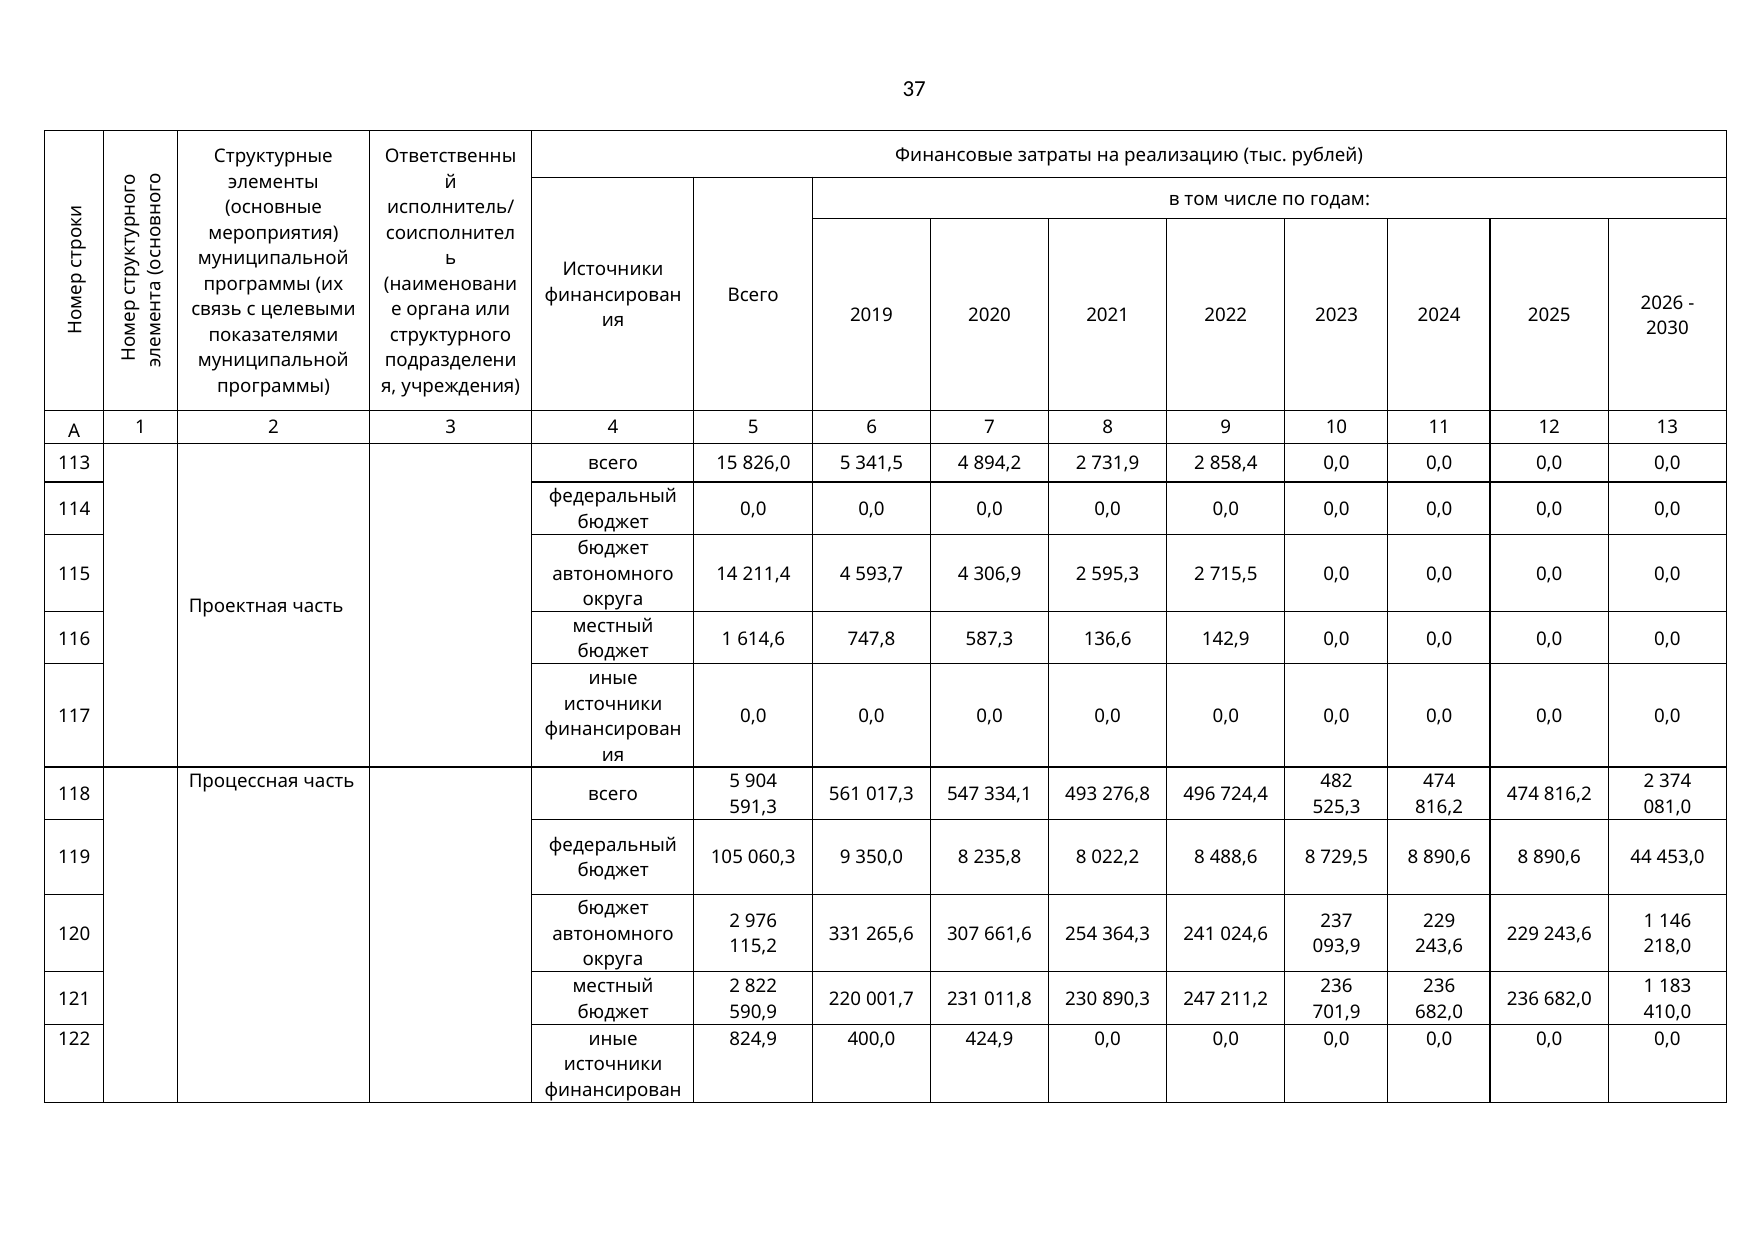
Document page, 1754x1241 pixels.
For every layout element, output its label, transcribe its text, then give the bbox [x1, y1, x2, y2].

table_cell 2019 [813, 219, 930, 409]
table_cell местный бюджет [532, 612, 693, 663]
table_cell [104, 444, 177, 766]
table_cell 0,0 [1491, 664, 1608, 766]
table_cell 0,0 [1491, 612, 1608, 663]
table_cell 474 816,2 [1388, 768, 1489, 818]
table_cell Источники финансирования [532, 178, 693, 409]
table_cell 113 [45, 444, 103, 481]
table_cell 2 976 115,2 [694, 895, 812, 971]
table_cell 120 [45, 895, 103, 971]
table_cell 229 243,6 [1491, 895, 1608, 971]
table_cell Процессная часть [178, 768, 369, 1102]
table_cell Всего [694, 178, 812, 409]
table_cell 0,0 [1167, 1025, 1284, 1102]
table_cell 2 822 590,9 [694, 972, 812, 1024]
table_cell 474 816,2 [1491, 768, 1608, 818]
table_cell 8 488,6 [1167, 820, 1284, 893]
table_cell 116 [45, 612, 103, 663]
table_cell 424,9 [931, 1025, 1048, 1102]
table_cell 8 022,2 [1049, 820, 1166, 893]
table_cell 117 [45, 664, 103, 766]
table_cell 2 374 081,0 [1609, 768, 1726, 818]
table_cell 12 [1491, 411, 1608, 442]
table_cell [104, 768, 177, 1102]
table_cell 4 593,7 [813, 535, 930, 611]
table_cell 44 453,0 [1609, 820, 1726, 893]
table_cell 2024 [1388, 219, 1489, 409]
table_cell 1 183 410,0 [1609, 972, 1726, 1024]
table_cell 2 715,5 [1167, 535, 1284, 611]
table_cell 121 [45, 972, 103, 1024]
table_cell 2021 [1049, 219, 1166, 409]
table_header Ответственный исполнитель/ соисполнитель (наименование органа или структурного подразделения, учреждения) [370, 131, 531, 409]
table_cell 2020 [931, 219, 1048, 409]
table_cell 1 146 218,0 [1609, 895, 1726, 971]
table_cell 0,0 [1609, 612, 1726, 663]
table_cell 2 858,4 [1167, 444, 1284, 481]
table_cell 0,0 [1388, 1025, 1489, 1102]
table_header Номер строки [45, 131, 103, 409]
table_cell 0,0 [1285, 483, 1387, 533]
table_cell 0,0 [1049, 664, 1166, 766]
table_cell 236 682,0 [1388, 972, 1489, 1024]
table_cell 824,9 [694, 1025, 812, 1102]
table_cell иные источники финансирования [532, 1025, 693, 1102]
table_cell [370, 768, 531, 1102]
table_header Номер структурного элемента (основного мероприятия) [104, 131, 177, 409]
table_cell в том числе по годам: [813, 178, 1726, 218]
table_cell 0,0 [931, 664, 1048, 766]
table_cell 0,0 [1285, 612, 1387, 663]
table_cell 2026 - 2030 [1609, 219, 1726, 409]
table_cell 5 [694, 411, 812, 442]
table_cell 136,6 [1049, 612, 1166, 663]
table_cell 0,0 [1388, 535, 1489, 611]
table_cell 0,0 [1285, 1025, 1387, 1102]
table_cell 0,0 [931, 483, 1048, 533]
table_cell 119 [45, 820, 103, 893]
table_cell 14 211,4 [694, 535, 812, 611]
table_cell 254 364,3 [1049, 895, 1166, 971]
table_cell 307 661,6 [931, 895, 1048, 971]
table_cell 587,3 [931, 612, 1048, 663]
table_cell 247 211,2 [1167, 972, 1284, 1024]
table_cell 0,0 [1167, 483, 1284, 533]
table_cell 236 682,0 [1491, 972, 1608, 1024]
table_cell 105 060,3 [694, 820, 812, 893]
table_cell 0,0 [1609, 535, 1726, 611]
table_cell 0,0 [1388, 612, 1489, 663]
table_cell 231 011,8 [931, 972, 1048, 1024]
table_cell 15 826,0 [694, 444, 812, 481]
table_cell 0,0 [813, 664, 930, 766]
table_cell 0,0 [813, 483, 930, 533]
table_cell 0,0 [1285, 535, 1387, 611]
table_header Финансовые затраты на реализацию (тыс. рублей) [532, 131, 1726, 177]
table_cell 0,0 [1167, 664, 1284, 766]
table_cell 9 [1167, 411, 1284, 442]
table_cell 1 [104, 411, 177, 442]
table_cell 331 265,6 [813, 895, 930, 971]
table_cell 2025 [1491, 219, 1608, 409]
table_cell федеральный бюджет [532, 483, 693, 533]
table_cell 7 [931, 411, 1048, 442]
table_cell 8 890,6 [1491, 820, 1608, 893]
table_cell 142,9 [1167, 612, 1284, 663]
table_cell 236 701,9 [1285, 972, 1387, 1024]
table_cell А [45, 411, 103, 442]
table_cell всего [532, 768, 693, 818]
table_cell 237 093,9 [1285, 895, 1387, 971]
table_cell 493 276,8 [1049, 768, 1166, 818]
table_cell 0,0 [1285, 664, 1387, 766]
table_cell 115 [45, 535, 103, 611]
table_cell 5 341,5 [813, 444, 930, 481]
table_cell 0,0 [1049, 483, 1166, 533]
table_cell 241 024,6 [1167, 895, 1284, 971]
table_cell 5 904 591,3 [694, 768, 812, 818]
table_cell 747,8 [813, 612, 930, 663]
table_cell 230 890,3 [1049, 972, 1166, 1024]
table_cell 114 [45, 483, 103, 533]
table_cell 482 525,3 [1285, 768, 1387, 818]
table_cell 0,0 [694, 483, 812, 533]
table_cell 0,0 [1491, 483, 1608, 533]
table_cell [370, 444, 531, 766]
table_cell 1 614,6 [694, 612, 812, 663]
table_cell 0,0 [1609, 483, 1726, 533]
table_cell 0,0 [1388, 664, 1489, 766]
table_cell 0,0 [1491, 1025, 1608, 1102]
table_cell 13 [1609, 411, 1726, 442]
table_cell 11 [1388, 411, 1489, 442]
table_cell 0,0 [1388, 444, 1489, 481]
table_cell 4 306,9 [931, 535, 1048, 611]
table_cell 0,0 [1609, 664, 1726, 766]
table_cell 561 017,3 [813, 768, 930, 818]
table_cell федеральный бюджет [532, 820, 693, 893]
table_cell 2 731,9 [1049, 444, 1166, 481]
table_cell 8 729,5 [1285, 820, 1387, 893]
table_cell 10 [1285, 411, 1387, 442]
table_cell 0,0 [1049, 1025, 1166, 1102]
table_cell 547 334,1 [931, 768, 1048, 818]
table_cell 122 [45, 1025, 103, 1102]
table_cell 8 890,6 [1388, 820, 1489, 893]
table_cell всего [532, 444, 693, 481]
table_cell 2022 [1167, 219, 1284, 409]
table_cell 0,0 [1609, 444, 1726, 481]
table_cell 0,0 [1609, 1025, 1726, 1102]
table_cell 8 [1049, 411, 1166, 442]
table_cell 6 [813, 411, 930, 442]
table_cell 3 [370, 411, 531, 442]
table_cell 229 243,6 [1388, 895, 1489, 971]
table_cell 4 [532, 411, 693, 442]
table_cell 0,0 [694, 664, 812, 766]
table_cell 2 595,3 [1049, 535, 1166, 611]
table_cell 2 [178, 411, 369, 442]
table_cell 0,0 [1285, 444, 1387, 481]
table_cell 220 001,7 [813, 972, 930, 1024]
table_cell 2023 [1285, 219, 1387, 409]
table_header Структурные элементы (основные мероприятия) муниципальной программы (их связь с целевыми показателями муниципальной программы) [178, 131, 369, 409]
table_cell 8 235,8 [931, 820, 1048, 893]
table_cell бюджет автономного округа [532, 895, 693, 971]
table_cell иные источники финансирования [532, 664, 693, 766]
table_cell 0,0 [1491, 444, 1608, 481]
table_cell 0,0 [1491, 535, 1608, 611]
table_cell 0,0 [1388, 483, 1489, 533]
table_cell 9 350,0 [813, 820, 930, 893]
table_cell Проектная часть [178, 444, 369, 766]
table_cell 496 724,4 [1167, 768, 1284, 818]
table_cell местный бюджет [532, 972, 693, 1024]
table_cell 4 894,2 [931, 444, 1048, 481]
table_cell бюджет автономного округа [532, 535, 693, 611]
table_cell 400,0 [813, 1025, 930, 1102]
table_cell 118 [45, 768, 103, 818]
